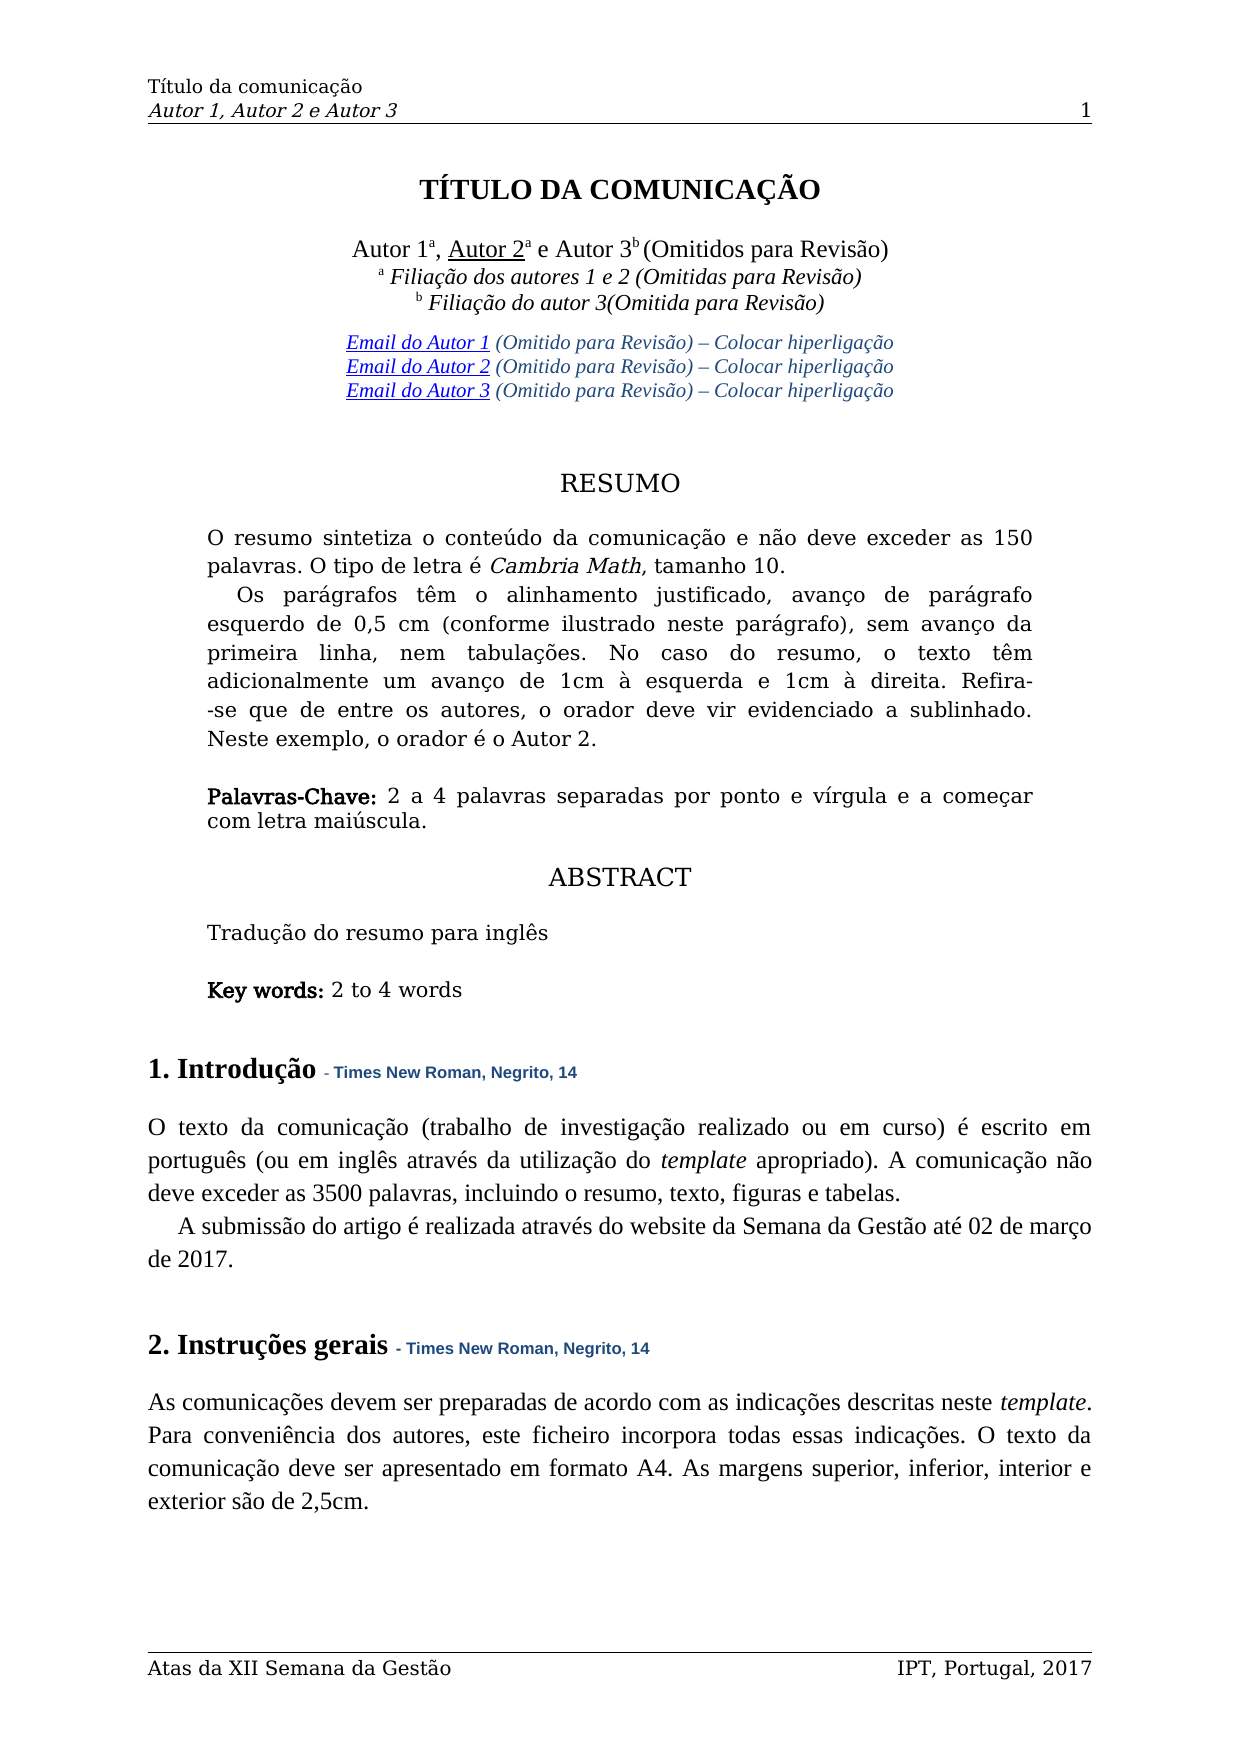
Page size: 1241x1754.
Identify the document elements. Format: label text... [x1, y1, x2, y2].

text 1. Introdução - Times New Roman, Negrito, 14 [148, 1052, 1092, 1085]
text 2. Instruções gerais - Times New Roman, Negrito, 14 [148, 1327, 1092, 1360]
text ABSTRACT [207, 862, 1033, 892]
text b Filiação do autor 3(Omitida para Revisão) [148, 289, 1092, 316]
text Key words: 2 to 4 words [207, 977, 1033, 1002]
text Tradução do resumo para inglês [207, 919, 1033, 944]
text Os parágrafos têm o alinhamento justificado, avanço de parágrafo esquerdo de 0,5 cm (conforme ilustrado neste parágrafo), sem avanço da primeira linha, nem tabulações. No caso do resumo, o texto têm adicionalmente um avanço de 1cm à esquerda e 1cm à direita. Refira- -se que de entre os autores, o orador deve vir evidenciado a sublinhado. Neste exemplo, o orador é o Autor 2. [207, 582, 1033, 751]
text Email do Autor 1 (Omitido para Revisão) – Colocar hiperligação [148, 330, 1092, 354]
text A submissão do artigo é realizada através do website da Semana da Gestão até 02 de março de 2017. [148, 1211, 1092, 1273]
text Email do Autor 3 (Omitido para Revisão) – Colocar hiperligação [148, 378, 1092, 402]
text As comunicações devem ser preparadas de acordo com as indicações descritas neste template. Para conveniência dos autores, este ficheiro incorpora todas essas indicações. O texto da comunicação deve ser apresentado em formato A4. As margens superior, inferior, interior e exterior são de 2,5cm. [148, 1387, 1092, 1515]
text O texto da comunicação (trabalho de investigação realizado ou em curso) é escrito em português (ou em inglês através da utilização do template apropriado). A comunicação não deve exceder as 3500 palavras, incluindo o resumo, texto, figuras e tabelas. [148, 1112, 1092, 1207]
text Palavras-Chave: 2 a 4 palavras separadas por ponto e vírgula e a começar com letra maiúscula. [207, 783, 1033, 833]
text RESUMO [207, 468, 1033, 498]
text O resumo sintetiza o conteúdo da comunicação e não deve exceder as 150 palavras. O tipo de letra é Cambria Math, tamanho 10. [207, 524, 1033, 578]
text Autor 1a, Autor 2a e Autor 3b (Omitidos para Revisão) [148, 234, 1092, 263]
text TÍTULO DA COMUNICAÇÃO [148, 172, 1092, 205]
text Email do Autor 2 (Omitido para Revisão) – Colocar hiperligação [148, 354, 1092, 378]
text a Filiação dos autores 1 e 2 (Omitidas para Revisão) [148, 263, 1092, 289]
